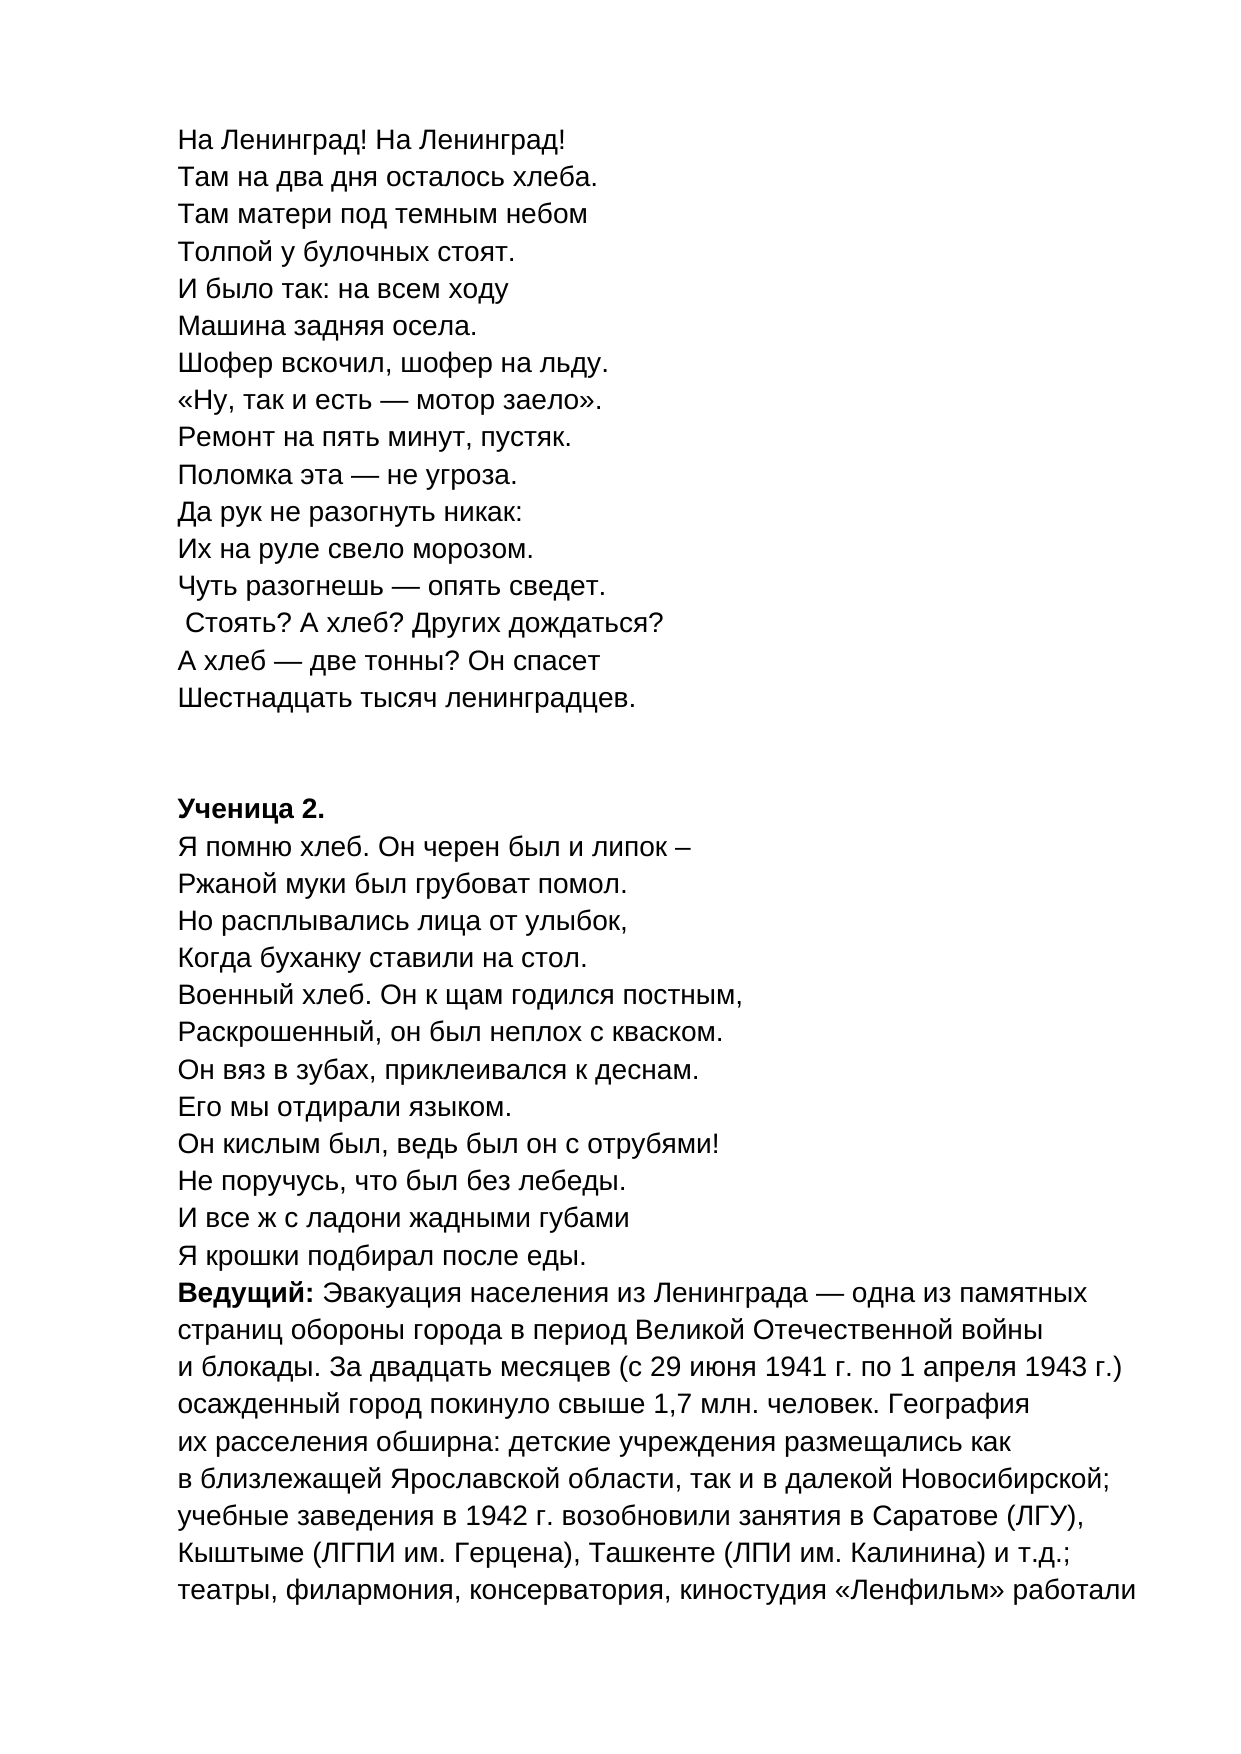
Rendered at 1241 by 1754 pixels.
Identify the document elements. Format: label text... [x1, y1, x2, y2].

text Там на два дня осталось хлеба. [177, 155, 1152, 192]
text Да рук не разогнуть никак: [177, 490, 1152, 527]
text Их на руле свело морозом. [177, 527, 1152, 564]
text Стоять? А хлеб? Других дождаться? [177, 602, 1152, 639]
text Шестнадцать тысяч ленинградцев. [177, 676, 1152, 713]
text А хлеб — две тонны? Он спасет [177, 639, 1152, 676]
text Машина задняя осела. [177, 304, 1152, 341]
text Ученица 2. [177, 787, 1152, 825]
text Ремонт на пять минут, пустяк. [177, 416, 1152, 453]
text Толпой у булочных стоят. [177, 230, 1152, 267]
text Поломка эта — не угроза. [177, 453, 1152, 490]
text И было так: на всем ходу [177, 267, 1152, 304]
text Военный хлеб. Он к щам годился постным, Раскрошенный, он был неплох с кваском. Он вяз в зубах, приклеивался к деснам. Его мы отдирали языком. Он кислым был, ведь был он с отрубями! Не поручусь, что был без лебеды. И все ж с ладони жадными губами Я крошки подбирал после еды. [177, 973, 1152, 1271]
text На Ленинград! На Ленинград! [177, 118, 1152, 155]
text Шофер вскочил, шофер на льду. [177, 341, 1152, 378]
text Я помню хлеб. Он черен был и липок – Ржаной муки был грубоват помол. Но расплывались лица от улыбок, Когда буханку ставили на стол. [177, 825, 1152, 973]
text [177, 1271, 1152, 1606]
text Там матери под темным небом [177, 192, 1152, 230]
text «Ну, так и есть — мотор заело». [177, 378, 1152, 416]
text Чуть разогнешь — опять сведет. [177, 564, 1152, 602]
